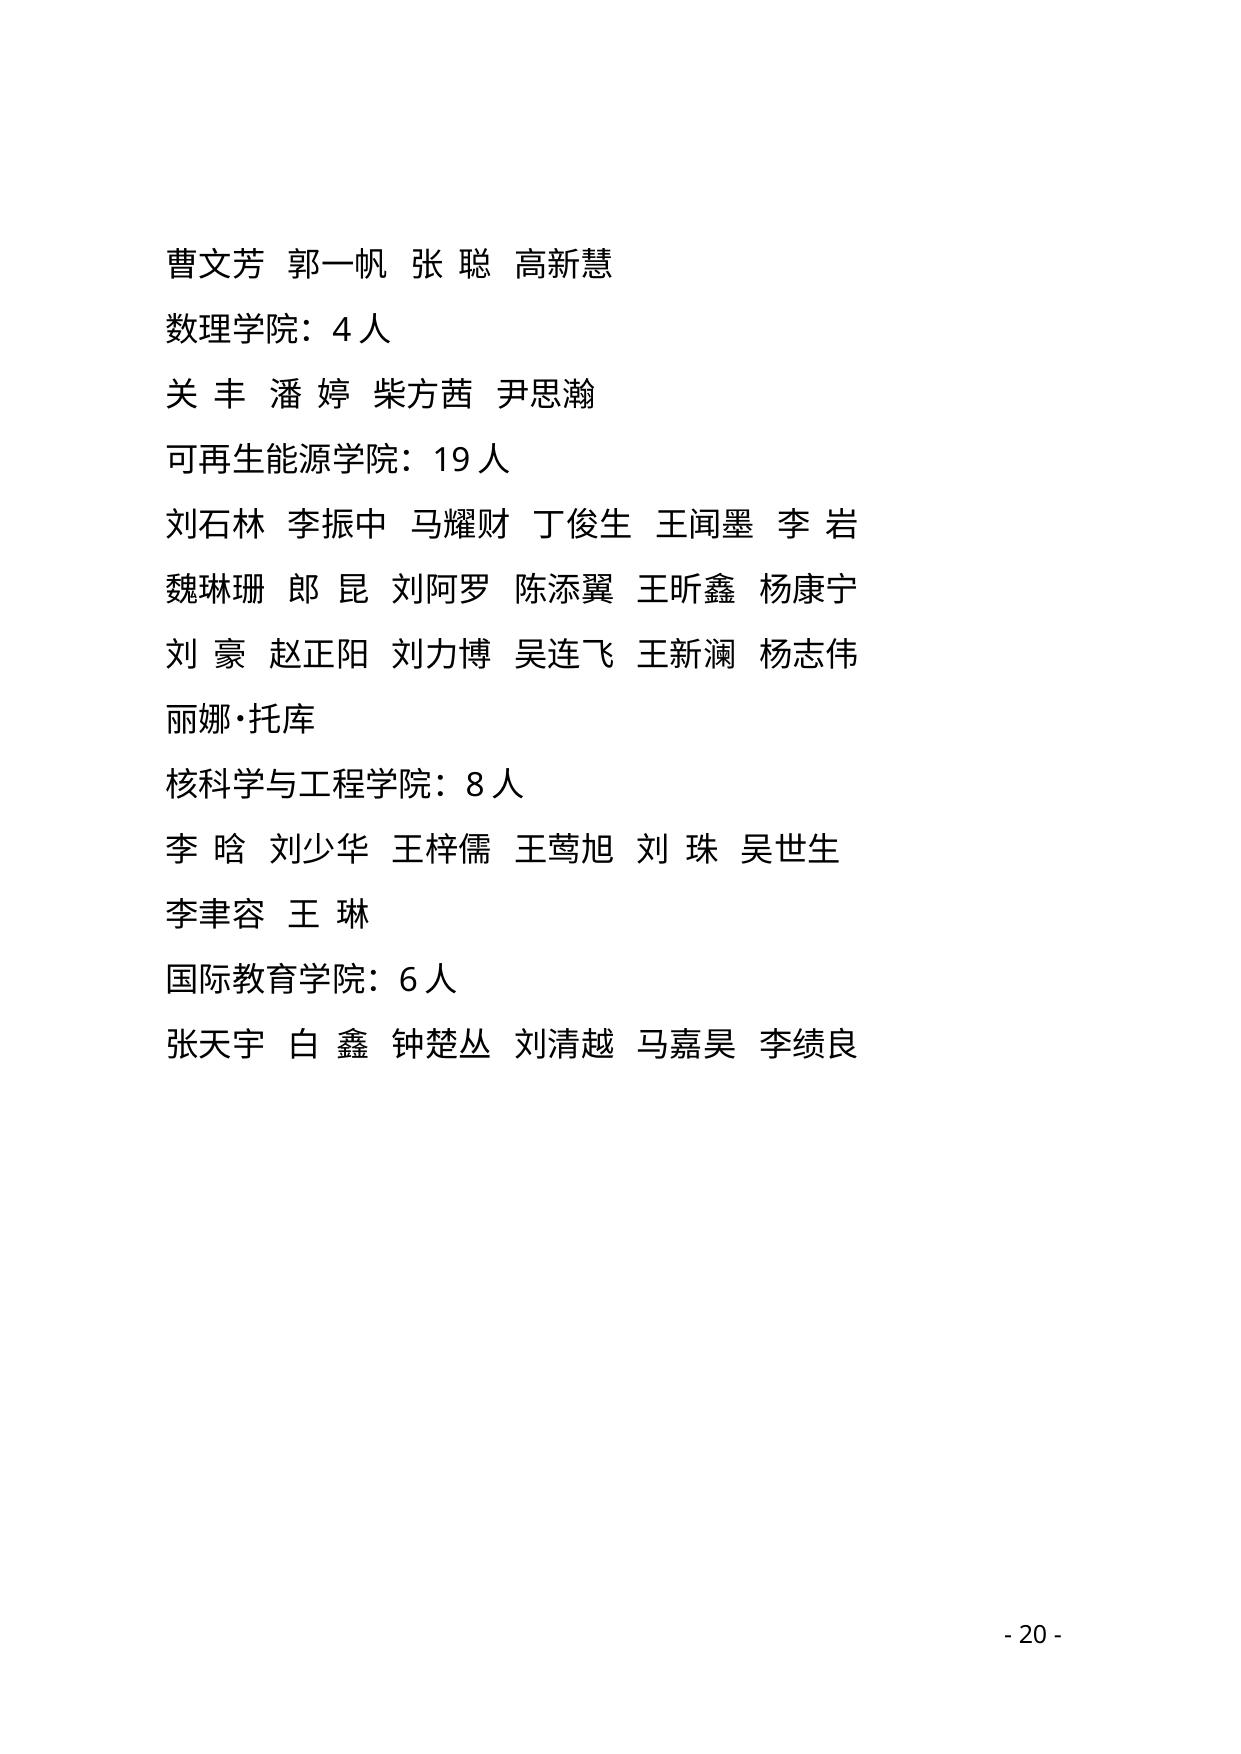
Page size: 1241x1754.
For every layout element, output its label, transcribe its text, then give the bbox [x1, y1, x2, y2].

text 刘石林 李振中 马耀财 丁俊生 王闻墨 李 岩 [165, 490, 1087, 555]
text 核科学与工程学院：8人 [165, 750, 1087, 815]
text 曹文芳 郭一帆 张 聪 高新慧 [165, 230, 1087, 295]
text 国际教育学院：6人 [165, 945, 1087, 1010]
text 刘 豪 赵正阳 刘力博 吴连飞 王新澜 杨志伟 [165, 620, 1087, 685]
text 可再生能源学院：19人 [165, 425, 1087, 490]
text 关 丰 潘 婷 柴方茜 尹思瀚 [165, 360, 1087, 425]
text 数理学院：4人 [165, 295, 1087, 360]
text 魏琳珊 郎 昆 刘阿罗 陈添翼 王昕鑫 杨康宁 [165, 555, 1087, 620]
text 李聿容 王 琳 [165, 880, 1087, 945]
text 张天宇 白 鑫 钟楚丛 刘清越 马嘉昊 李绩良 [165, 1010, 1087, 1075]
text 丽娜˙托库 [165, 685, 1087, 750]
text 李 晗 刘少华 王梓儒 王莺旭 刘 珠 吴世生 [165, 815, 1087, 880]
